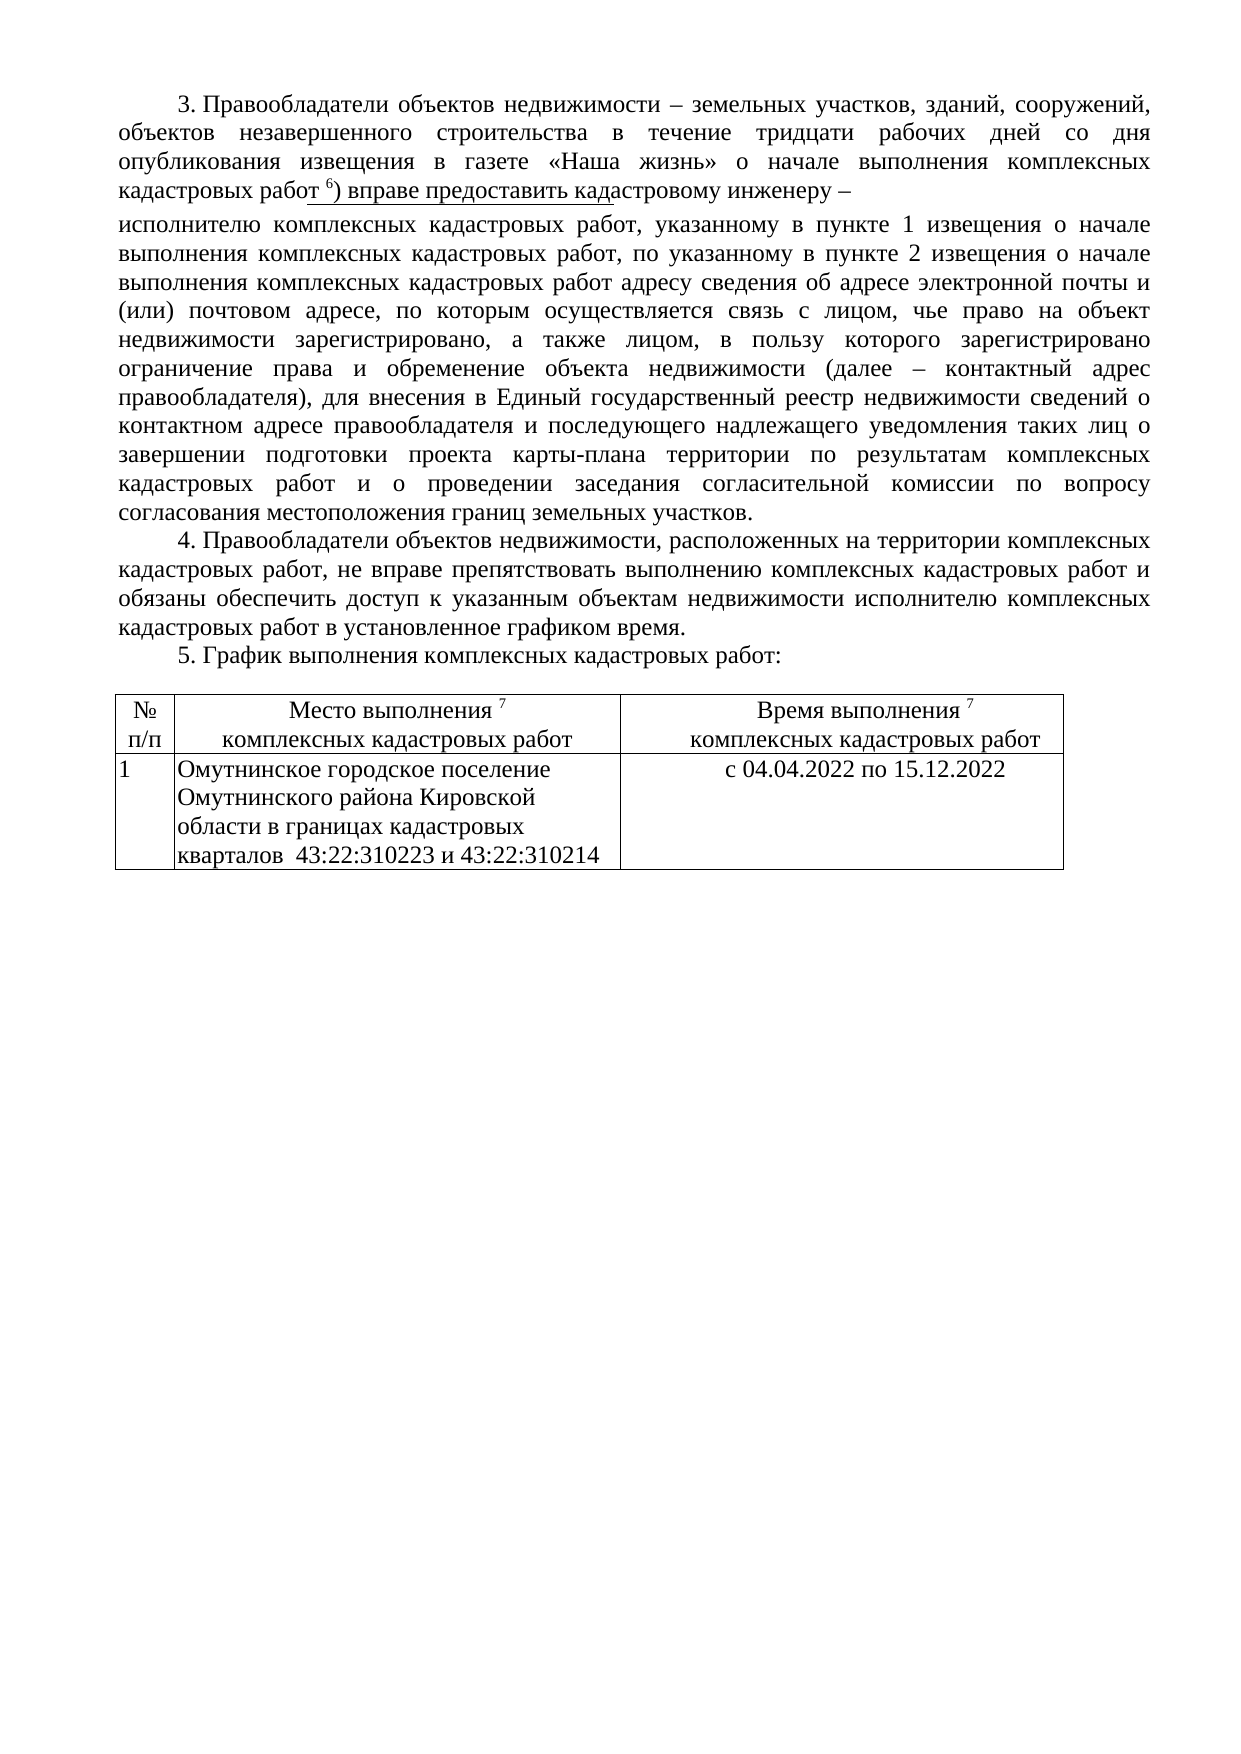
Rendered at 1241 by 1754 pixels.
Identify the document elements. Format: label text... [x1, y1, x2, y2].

text 3. Правообладатели объектов недвижимости – земельных участков, зданий, сооружений, объектов незавершенного строительства в течение тридцати рабочих дней со дня опубликования извещения в газете «Наша жизнь» о начале выполнения комплексных кадастровых работ 6) вправе предоставить кадастровому инженеру – [118, 89, 1152, 204]
table_header № п/п [116, 695, 174, 753]
text исполнителю комплексных кадастровых работ, указанному в пункте 1 извещения о начале выполнения комплексных кадастровых работ, по указанному в пункте 2 извещения о начале выполнения комплексных кадастровых работ адресу сведения об адресе электронной почты и (или) почтовом адресе, по которым осуществляется связь с лицом, чье право на объект недвижимости зарегистрировано, а также лицом, в пользу которого зарегистрировано ограничение права и обременение объекта недвижимости (далее – контактный адрес правообладателя), для внесения в Единый государственный реестр недвижимости сведений о контактном адресе правообладателя и последующего надлежащего уведомления таких лиц о завершении подготовки проекта карты-плана территории по результатам комплексных кадастровых работ и о проведении заседания согласительной комиссии по вопросу согласования местоположения границ земельных участков. [118, 209, 1152, 525]
table_header Время выполнения 7 комплексных кадастровых работ [621, 695, 1063, 753]
text 5. График выполнения комплексных кадастровых работ: [118, 640, 1152, 669]
table_cell с 04.04.2022 по 15.12.2022 [621, 754, 1063, 869]
table_cell Омутнинское городское поселение Омутнинского района Кировской области в границах кадастровых кварталов 43:22:310223 и 43:22:310214 [175, 754, 620, 869]
table_header Место выполнения 7 комплексных кадастровых работ [175, 695, 620, 753]
table_cell 1 [116, 754, 174, 869]
text 4. Правообладатели объектов недвижимости, расположенных на территории комплексных кадастровых работ, не вправе препятствовать выполнению комплексных кадастровых работ и обязаны обеспечить доступ к указанным объектам недвижимости исполнителю комплексных кадастровых работ в установленное графиком время. [118, 525, 1152, 640]
